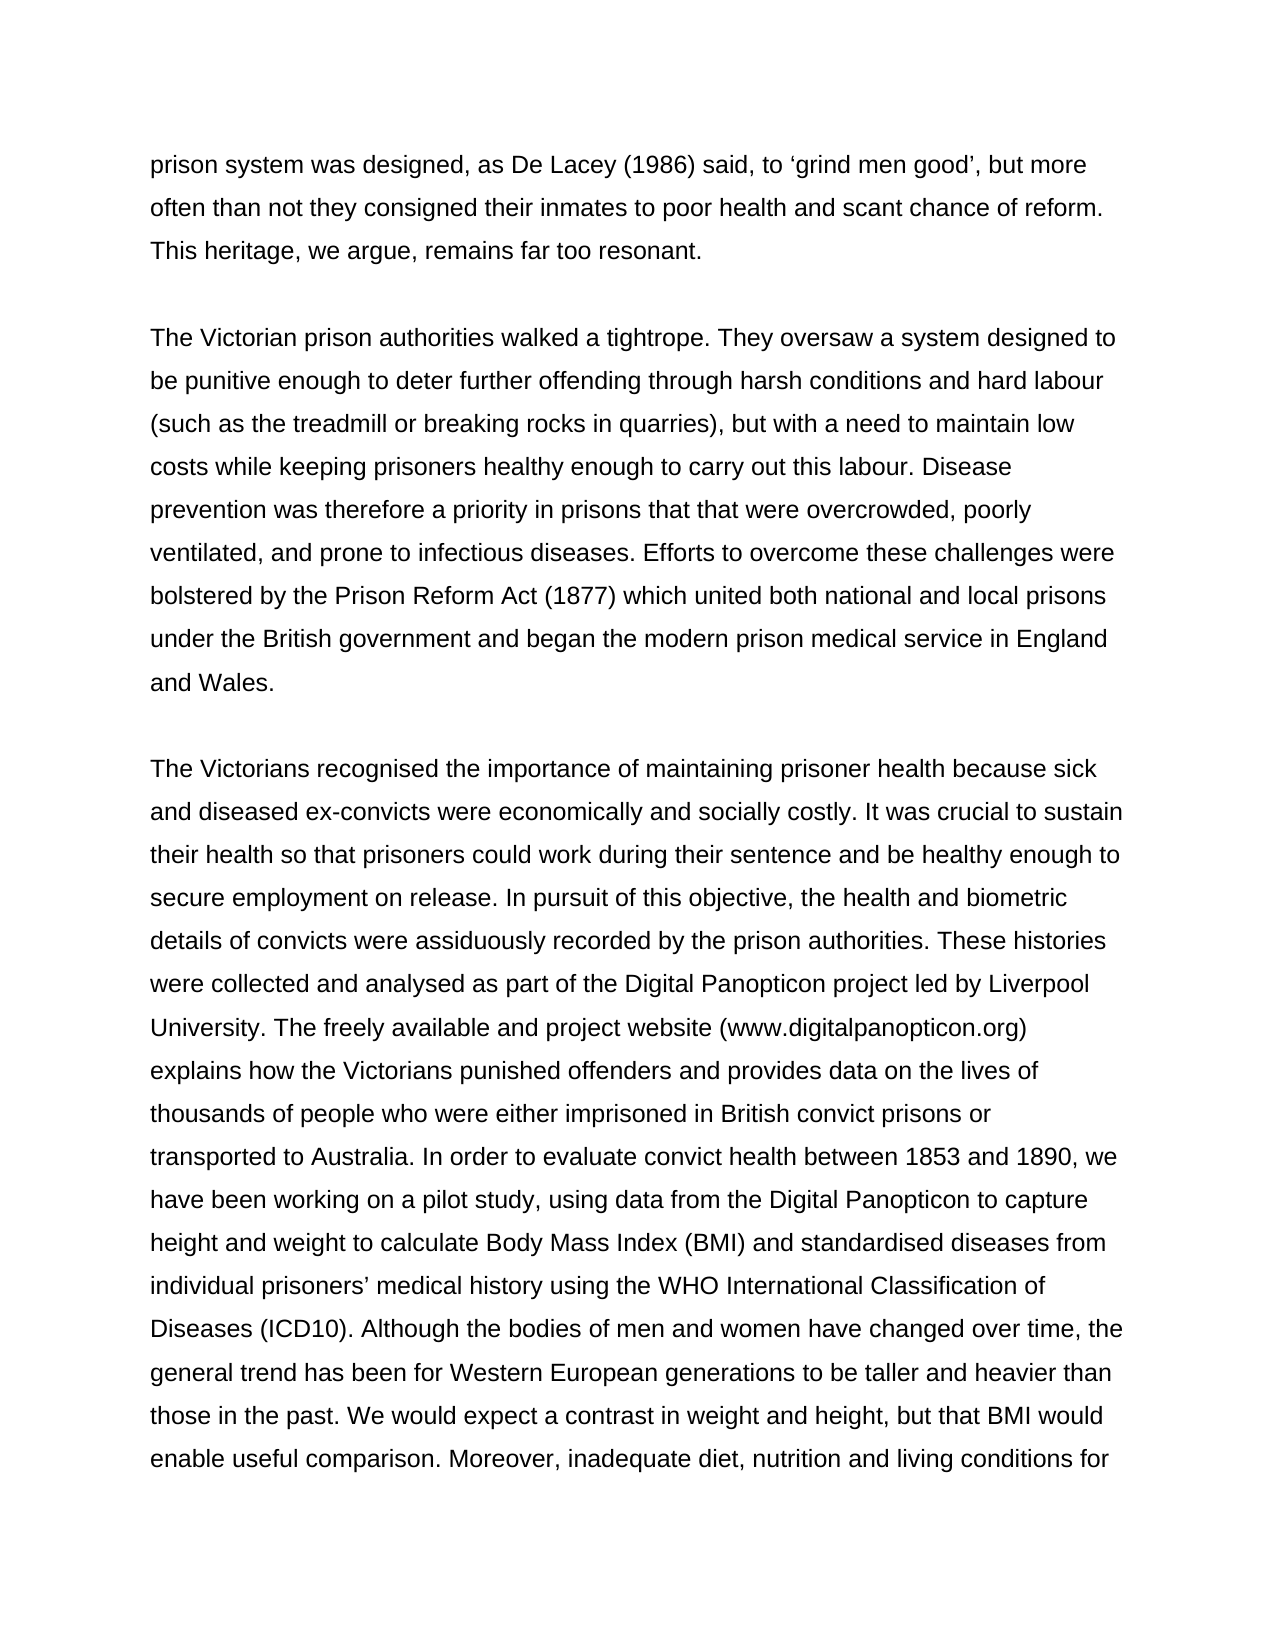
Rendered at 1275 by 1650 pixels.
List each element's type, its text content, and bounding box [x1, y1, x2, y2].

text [150, 150, 1125, 265]
text The Victorian prison authorities walked a tightrope. They oversaw a system designed to be punitive enough to deter further offending through harsh conditions and hard labour (such as the treadmill or breaking rocks in quarries), but with a need to maintain low costs while keeping prisoners healthy enough to carry out this labour. Disease prevention was therefore a priority in prisons that that were overcrowded, poorly ventilated, and prone to infectious diseases. Efforts to overcome these challenges were bolstered by the Prison Reform Act (1877) which united both national and local prisons under the British government and began the modern prison medical service in England and Wales. [150, 322, 1125, 696]
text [150, 754, 1125, 1472]
